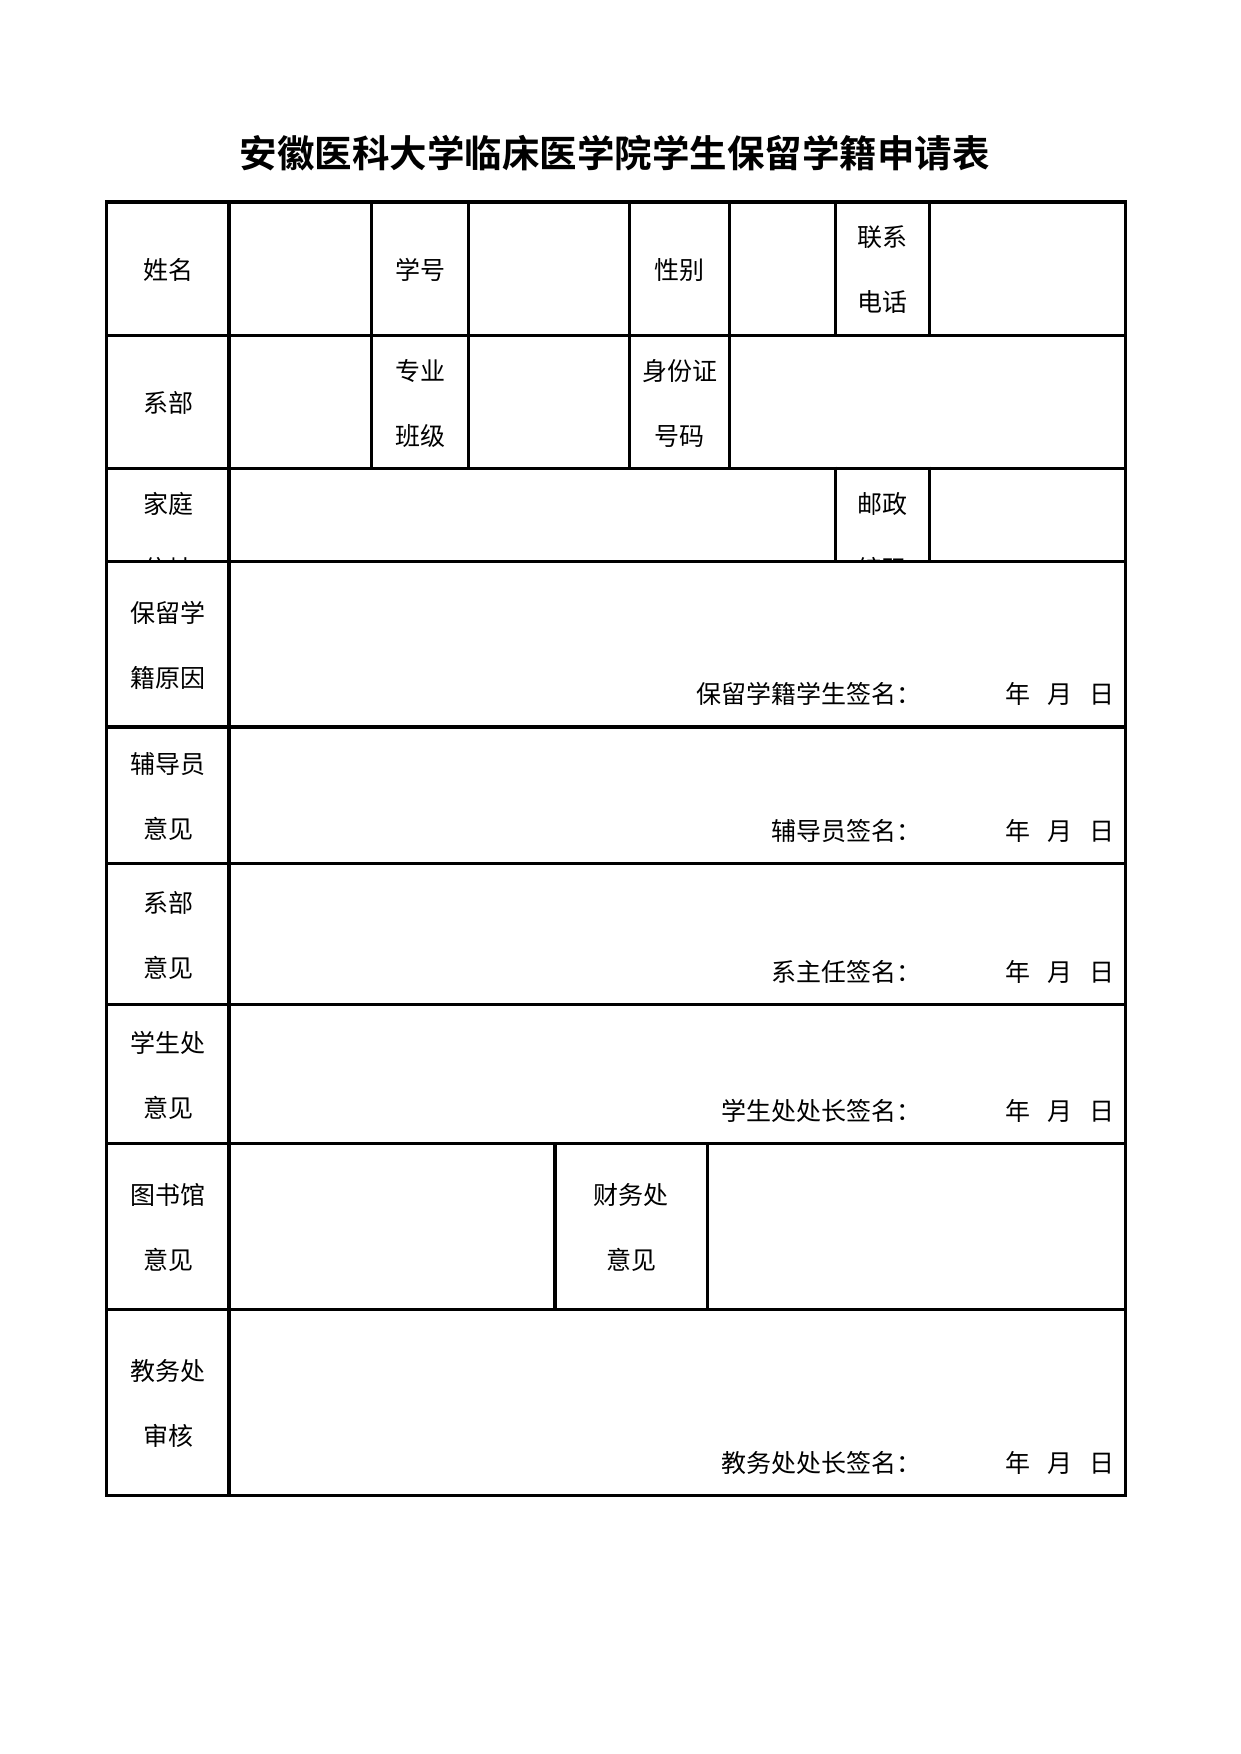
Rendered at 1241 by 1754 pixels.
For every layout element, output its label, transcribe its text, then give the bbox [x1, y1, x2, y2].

table_cell [231, 470, 834, 560]
table_cell 身份证号码 [631, 337, 728, 467]
table_cell 教务处审核 [108, 1311, 227, 1494]
text 安徽医科大学临床医学院学生保留学籍申请表 [118, 119, 1110, 184]
table_cell 图书馆 意见 [108, 1145, 227, 1308]
table_cell 系部 意见 [108, 865, 227, 1003]
table_header 学号 [373, 204, 467, 333]
table_cell [231, 1145, 553, 1308]
table_cell 系部 [108, 337, 227, 467]
table_cell [931, 470, 1124, 560]
table_cell 教务处处长签名： 年 月 日 [231, 1311, 1124, 1494]
table_header 性别 [631, 204, 728, 333]
table_header 联系电话 [837, 204, 928, 333]
table_cell 辅导员签名： 年 月 日 [231, 729, 1124, 862]
table_header [731, 204, 834, 333]
table_cell 财务处 意见 [557, 1145, 706, 1308]
table_cell 系主任签名： 年 月 日 [231, 865, 1124, 1003]
table_cell 保留学籍原因 [108, 563, 227, 725]
table_cell 专业 班级 [373, 337, 467, 467]
table_cell 邮政编码 [837, 470, 928, 560]
table_header [931, 204, 1124, 333]
table_cell [470, 337, 628, 467]
table_header [470, 204, 628, 333]
table_cell 辅导员意见 [108, 729, 227, 862]
table_cell [731, 337, 1124, 467]
table_header 姓名 [108, 204, 227, 333]
table_cell 学生处意见 [108, 1006, 227, 1142]
table_cell 家庭 住址 [108, 470, 227, 560]
table_cell [231, 337, 370, 467]
table_cell 保留学籍学生签名： 年 月 日 [231, 563, 1124, 725]
table_cell 学生处处长签名： 年 月 日 [231, 1006, 1124, 1142]
table_cell [709, 1145, 1124, 1308]
table_header [231, 204, 370, 333]
